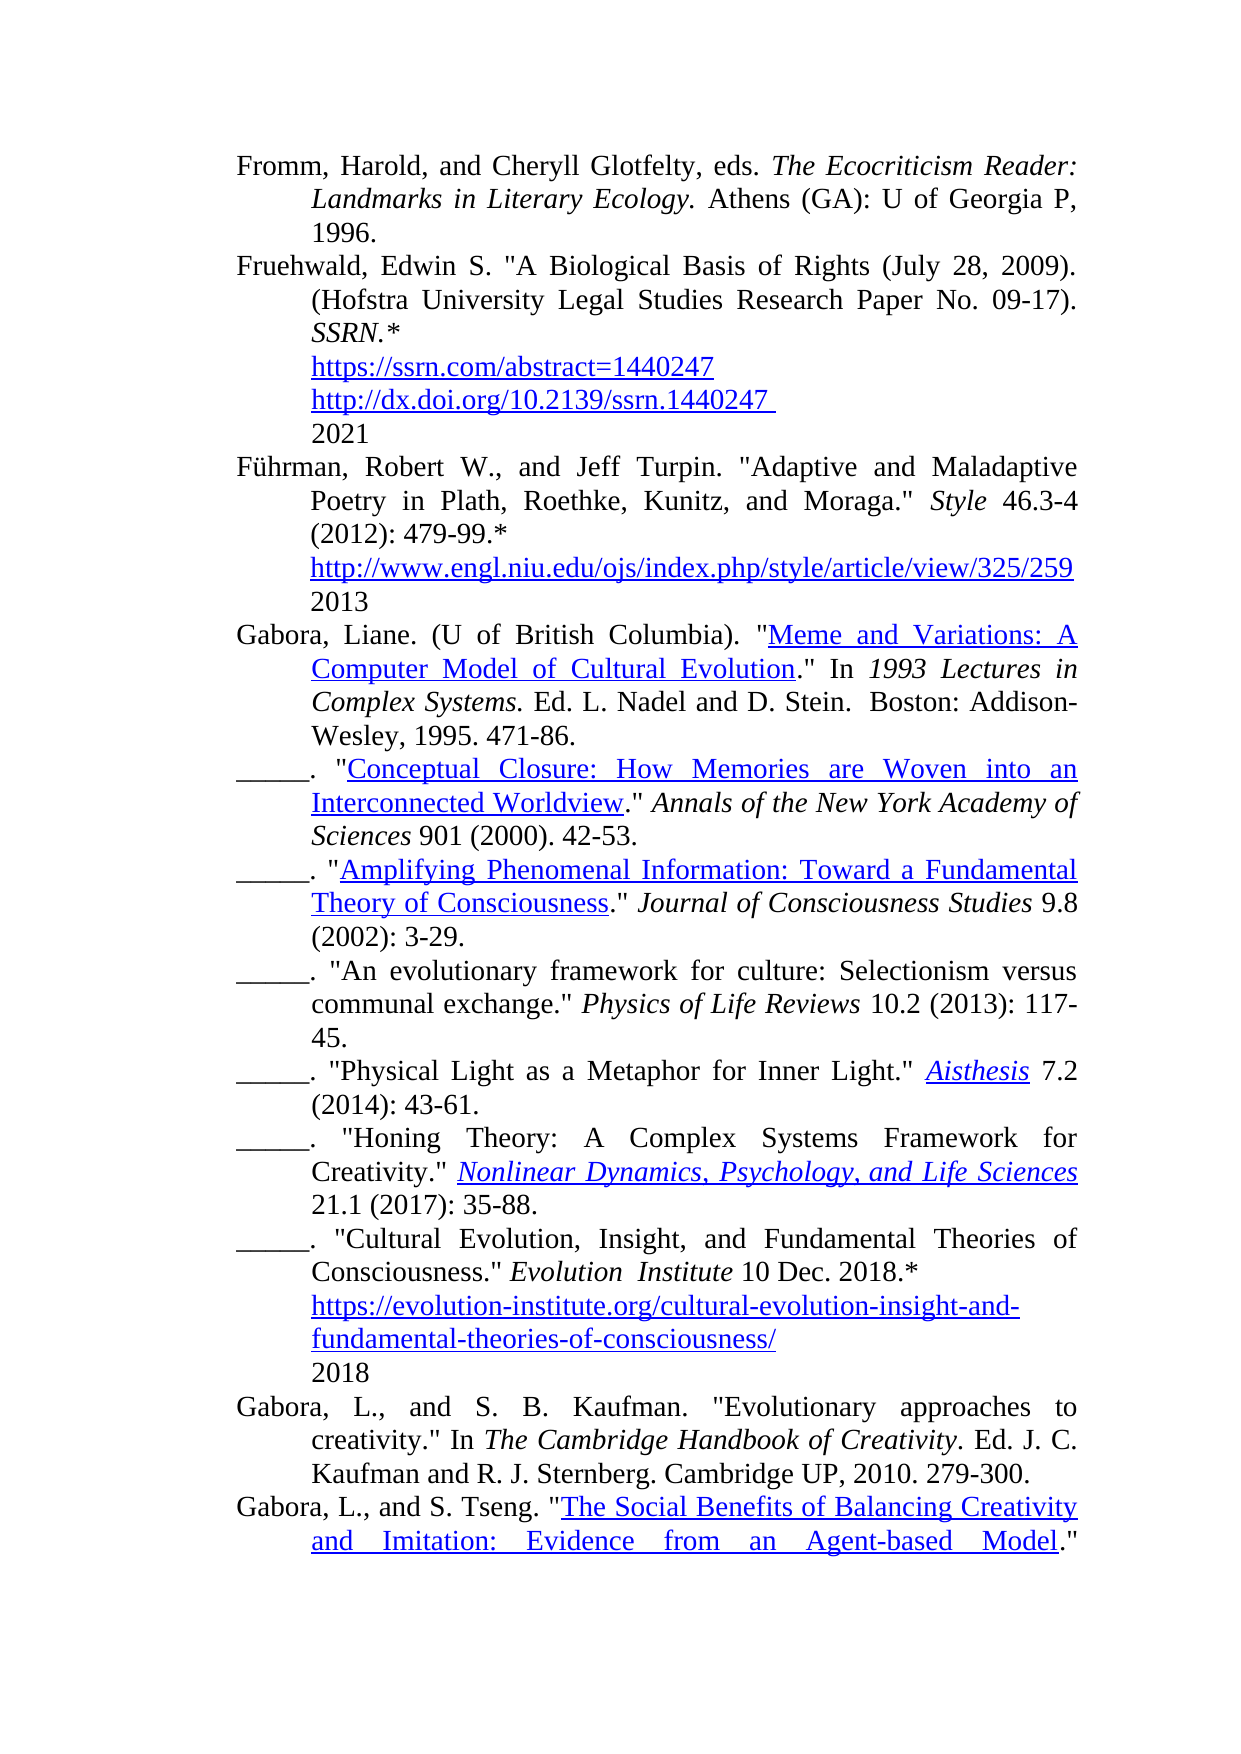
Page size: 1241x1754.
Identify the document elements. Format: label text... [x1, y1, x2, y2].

text https://evolution-institute.org/cultural-evolution-insight-and-fundamental-theories-of-consciousness/ [236, 1288, 1078, 1355]
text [236, 1489, 1078, 1556]
text _____. "Honing Theory: A Complex Systems Framework for Creativity." Nonlinear Dynamics, Psychology, and Life Sciences 21.1 (2017): 35-88. [236, 1120, 1078, 1221]
text Gabora, Liane. (U of British Columbia). "Meme and Variations: A Computer Model of Cultural Evolution." In 1993 Lectures in Complex Systems. Ed. L. Nadel and D. Stein. Boston: Addison-Wesley, 1995. 471-86. [236, 617, 1078, 751]
text Fruehwald, Edwin S. "A Biological Basis of Rights (July 28, 2009). (Hofstra University Legal Studies Research Paper No. 09-17). SSRN.* [236, 248, 1078, 349]
text 2021 [236, 416, 1078, 449]
text _____. "Conceptual Closure: How Memories are Woven into an Interconnected Worldview." Annals of the New York Academy of Sciences 901 (2000). 42-53. [236, 751, 1078, 852]
text http://www.engl.niu.edu/ojs/index.php/style/article/view/325/259 [236, 550, 1078, 584]
text 2018 [236, 1355, 1078, 1389]
text _____. "Physical Light as a Metaphor for Inner Light." Aisthesis 7.2 (2014): 43-61. [236, 1053, 1078, 1120]
text Fromm, Harold, and Cheryll Glotfelty, eds. The Ecocriticism Reader: Landmarks in Literary Ecology. Athens (GA): U of Georgia P, 1996. [236, 148, 1078, 248]
text _____. "Amplifying Phenomenal Information: Toward a Fundamental Theory of Consciousness." Journal of Consciousness Studies 9.8 (2002): 3-29. [236, 852, 1078, 953]
text 2013 [236, 584, 1078, 617]
text Führman, Robert W., and Jeff Turpin. "Adaptive and Maladaptive Poetry in Plath, Roethke, Kunitz, and Moraga." Style 46.3-4 (2012): 479-99.* [236, 449, 1078, 550]
text Gabora, L., and S. B. Kaufman. "Evolutionary approaches to creativity." In The Cambridge Handbook of Creativity. Ed. J. C. Kaufman and R. J. Sternberg. Cambridge UP, 2010. 279-300. [236, 1389, 1078, 1489]
text https://ssrn.com/abstract=1440247 http://dx.doi.org/10.2139/ssrn.1440247 [311, 349, 1078, 416]
text _____. "An evolutionary framework for culture: Selectionism versus communal exchange." Physics of Life Reviews 10.2 (2013): 117-45. [236, 953, 1078, 1053]
text _____. "Cultural Evolution, Insight, and Fundamental Theories of Consciousness." Evolution Institute 10 Dec. 2018.* [236, 1221, 1078, 1288]
